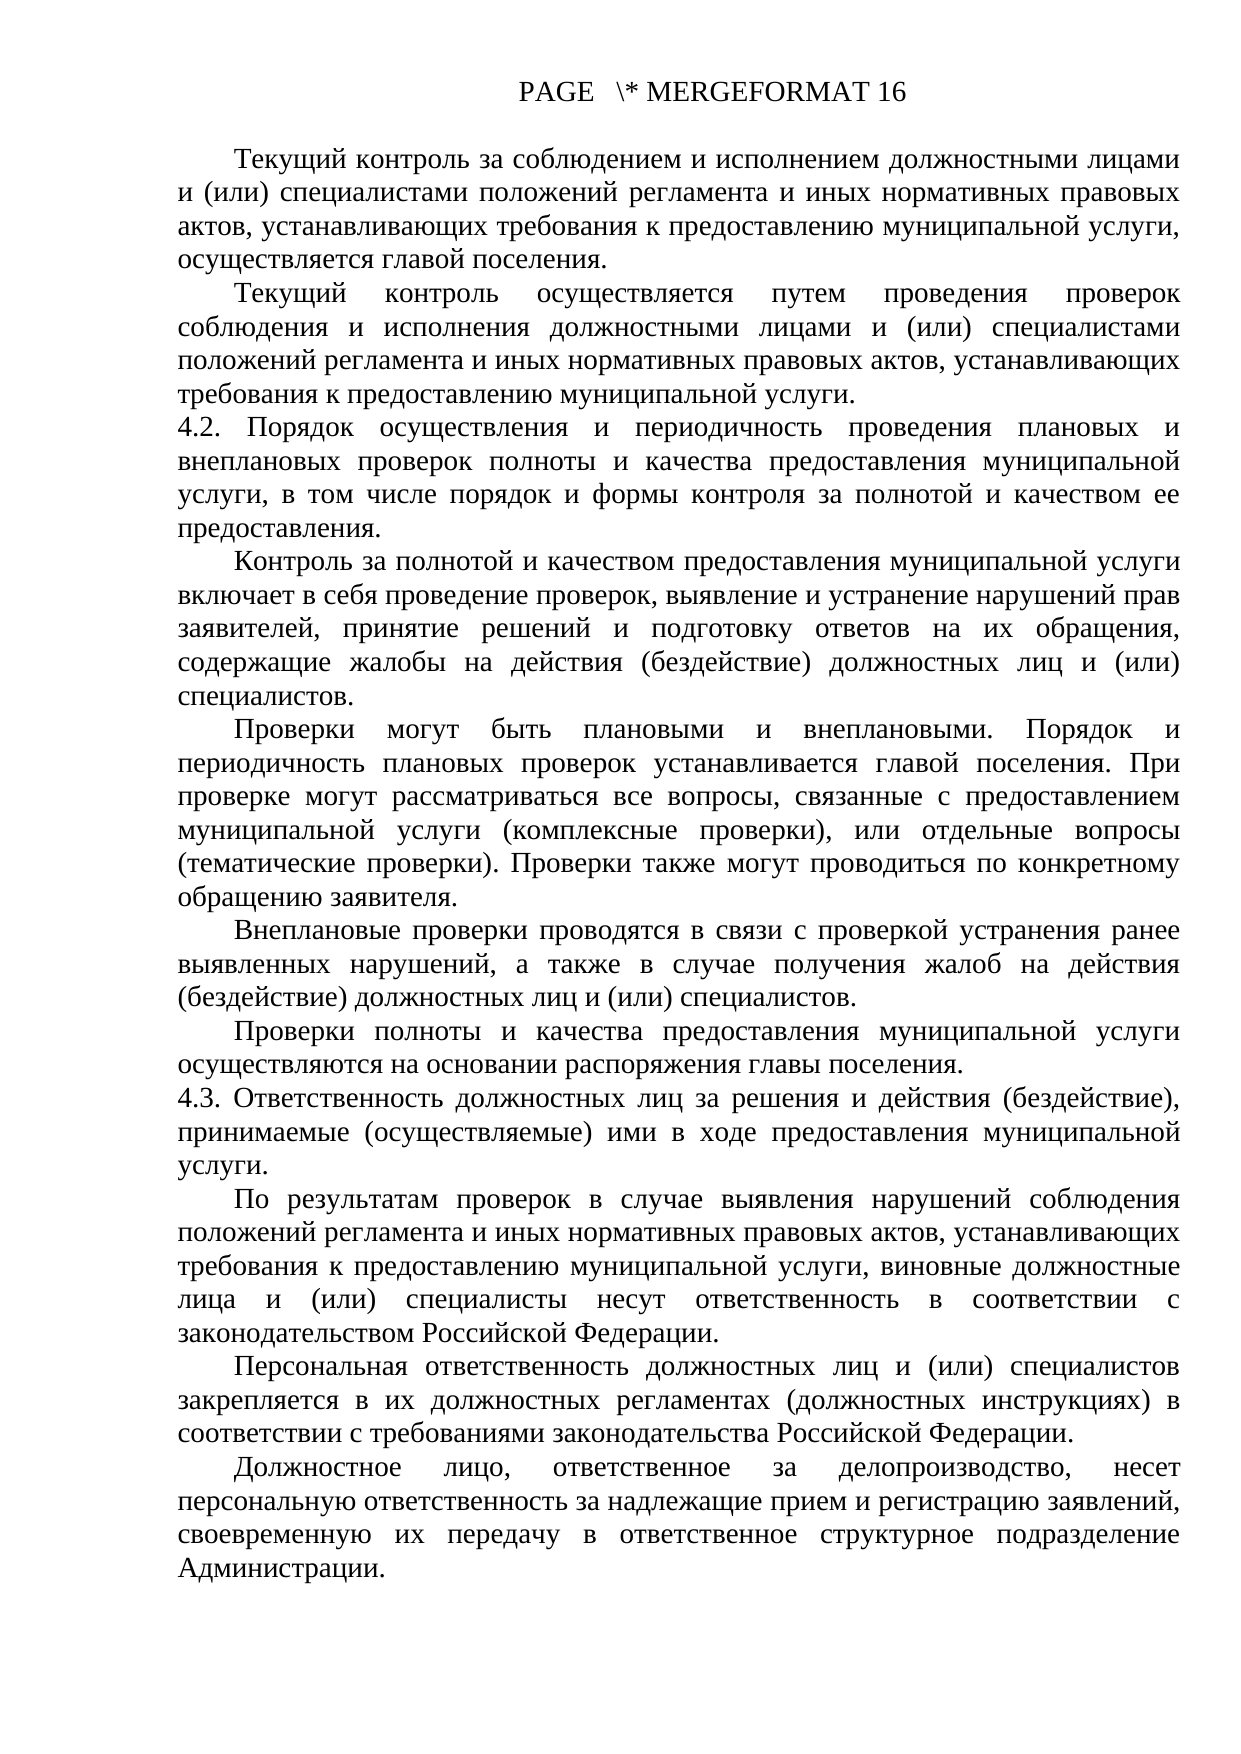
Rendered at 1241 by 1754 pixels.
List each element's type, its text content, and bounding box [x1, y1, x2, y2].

text Проверки могут быть плановыми и внеплановыми. Порядок и периодичность плановых проверок устанавливается главой поселения. При проверке могут рассматриваться все вопросы, связанные с предоставлением муниципальной услуги (комплексные проверки), или отдельные вопросы (тематические проверки). Проверки также могут проводиться по конкретному обращению заявителя. [177, 711, 1181, 912]
text Персональная ответственность должностных лиц и (или) специалистов закрепляется в их должностных регламентах (должностных инструкциях) в соответствии с требованиями законодательства Российской Федерации. [177, 1348, 1181, 1449]
text Внеплановые проверки проводятся в связи с проверкой устранения ранее выявленных нарушений, а также в случае получения жалоб на действия (бездействие) должностных лиц и (или) специалистов. [177, 912, 1181, 1013]
text Проверки полноты и качества предоставления муниципальной услуги осуществляются на основании распоряжения главы поселения. [177, 1013, 1181, 1080]
text Текущий контроль осуществляется путем проведения проверок соблюдения и исполнения должностными лицами и (или) специалистами положений регламента и иных нормативных правовых актов, устанавливающих требования к предоставлению муниципальной услуги. [177, 275, 1181, 409]
text 4.3. Ответственность должностных лиц за решения и действия (бездействие), принимаемые (осуществляемые) ими в ходе предоставления муниципальной услуги. [177, 1080, 1181, 1181]
text Должностное лицо, ответственное за делопроизводство, несет персональную ответственность за надлежащие прием и регистрацию заявлений, своевременную их передачу в ответственное структурное подразделение Администрации. [177, 1449, 1181, 1583]
text 4.2. Порядок осуществления и периодичность проведения плановых и внеплановых проверок полноты и качества предоставления муниципальной услуги, в том числе порядок и формы контроля за полнотой и качеством ее предоставления. [177, 409, 1181, 543]
text По результатам проверок в случае выявления нарушений соблюдения положений регламента и иных нормативных правовых актов, устанавливающих требования к предоставлению муниципальной услуги, виновные должностные лица и (или) специалисты несут ответственность в соответствии с законодательством Российской Федерации. [177, 1181, 1181, 1348]
text Текущий контроль за соблюдением и исполнением должностными лицами и (или) специалистами положений регламента и иных нормативных правовых актов, устанавливающих требования к предоставлению муниципальной услуги, осуществляется главой поселения. [177, 141, 1181, 275]
text Контроль за полнотой и качеством предоставления муниципальной услуги включает в себя проведение проверок, выявление и устранение нарушений прав заявителей, принятие решений и подготовку ответов на их обращения, содержащие жалобы на действия (бездействие) должностных лиц и (или) специалистов. [177, 543, 1181, 711]
